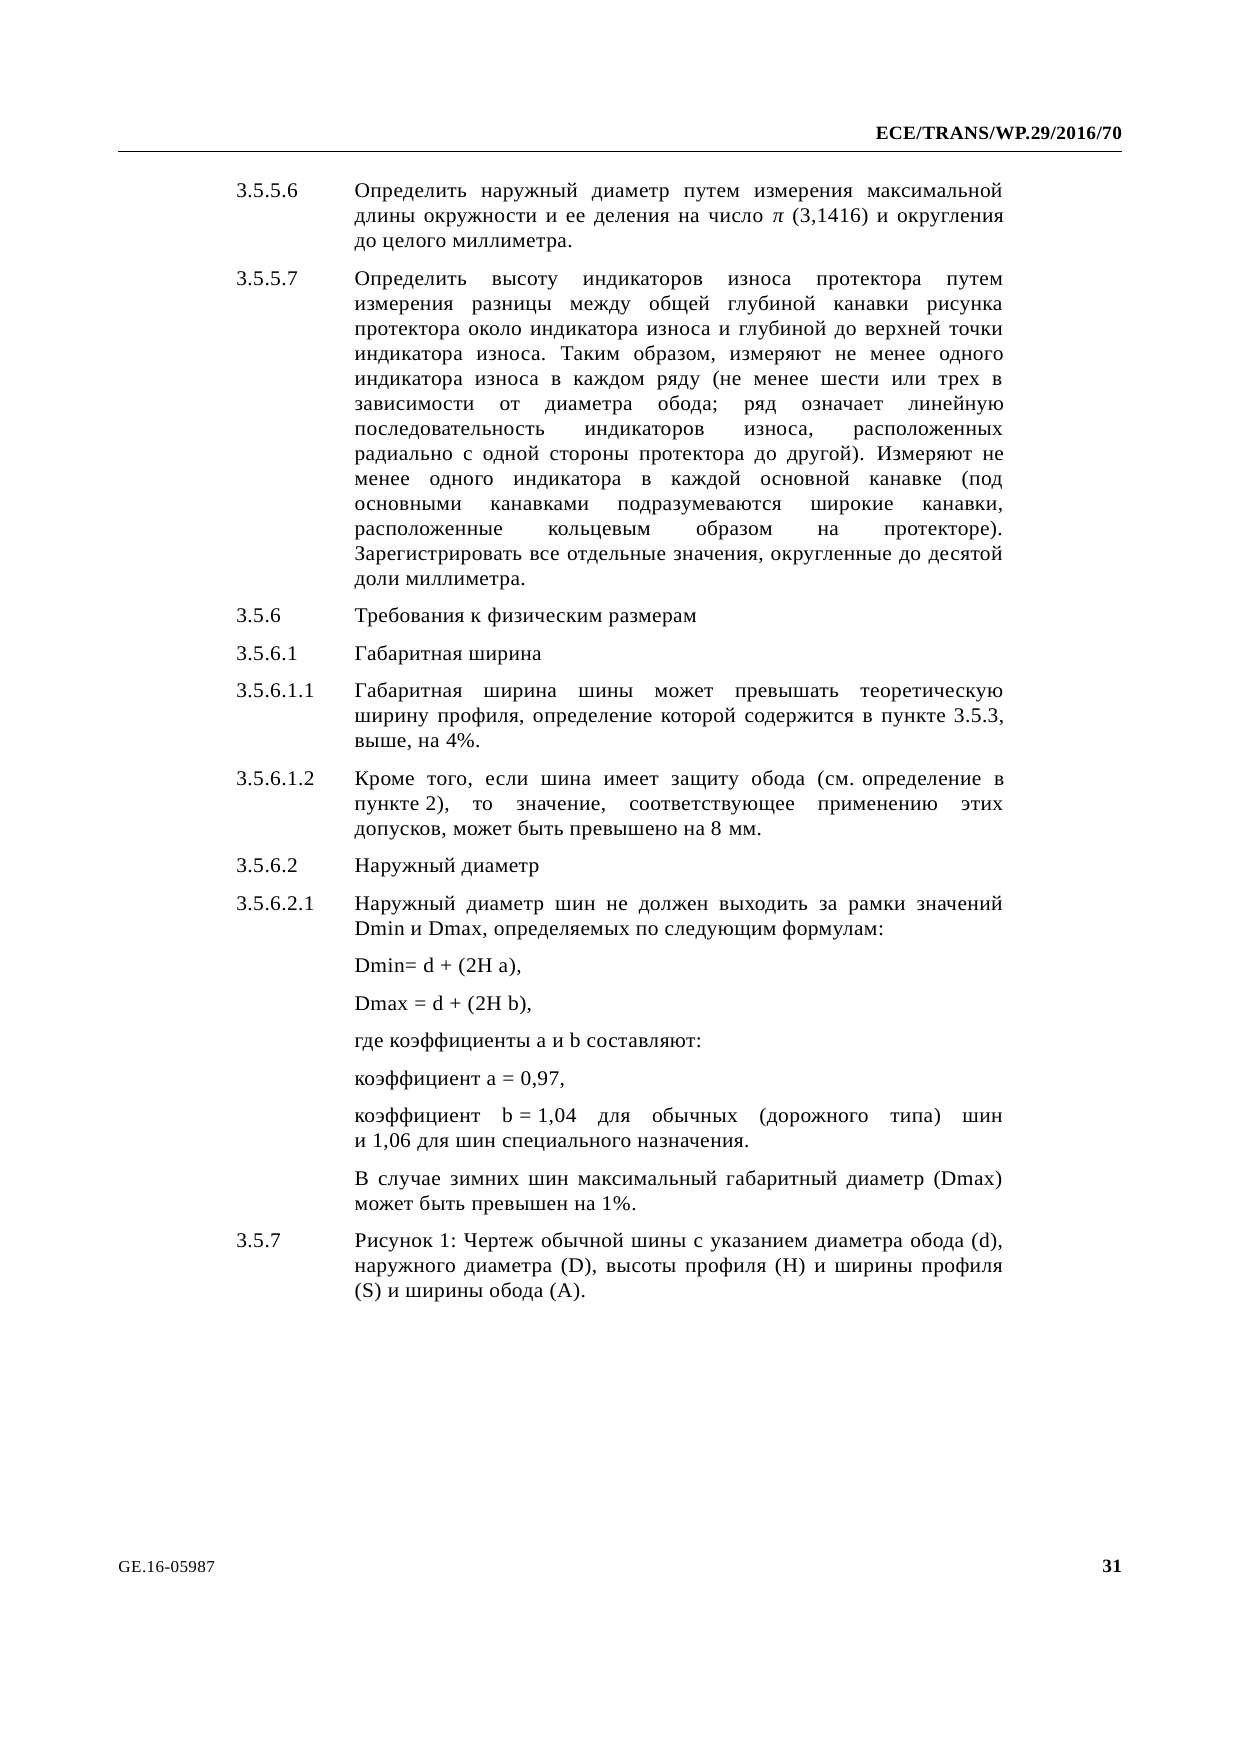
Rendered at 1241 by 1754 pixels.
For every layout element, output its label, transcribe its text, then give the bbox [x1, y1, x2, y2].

text 3.5.5.6 Определить наружный диаметр путем измерения максимальной длины окружности и ее деления на число π (3,1416) и округления до целого миллиметра. [236, 177, 1004, 252]
text 3.5.6.1.1 Габаритная ширина шины может превышать теоретическую ширину профиля, определение которой содержится в пункте 3.5.3, выше, на 4%. [236, 677, 1004, 752]
text 3.5.6.2.1 Наружный диаметр шин не должен выходить за рамки значений Dmin и Dmax, определяемых по следующим формулам: [236, 890, 1004, 940]
text коэффициент а = 0,97, [354, 1065, 1004, 1090]
text 3.5.6 Требования к физическим размерам [236, 602, 1004, 627]
text В случае зимних шин максимальный габаритный диаметр (Dmах) может быть превышен на 1%. [354, 1165, 1004, 1215]
text 3.5.6.1 Габаритная ширина [236, 640, 1004, 665]
text 3.5.6.1.2 Кроме того, если шина имеет защиту обода (см. определение в пункте 2), то значение, соответствующее применению этих допусков, может быть превышено на 8 мм. [236, 765, 1004, 840]
text коэффициент b = 1,04 для обычных (дорожного типа) шин и 1,06 для шин специального назначения. [354, 1102, 1004, 1152]
text Dmin= d + (2H a), [354, 952, 1004, 977]
text 3.5.7 Рисунок 1: Чертеж обычной шины с указанием диаметра обода (d), наружного диаметра (D), высоты профиля (Н) и ширины профиля (S) и ширины обода (А). [236, 1227, 1004, 1302]
text Dmax = d + (2H b), [354, 990, 1004, 1015]
text 3.5.6.2 Наружный диаметр [236, 852, 1004, 877]
text 3.5.5.7 Определить высоту индикаторов износа протектора путем измерения разницы между общей глубиной канавки рисунка протектора около индикатора износа и глубиной до верхней точки индикатора износа. Таким образом, измеряют не менее одного индикатора износа в каждом ряду (не менее шести или трех в зависимости от диаметра обода; ряд означает линейную последовательность индикаторов износа, расположенных радиально с одной стороны протектора до другой). Измеряют не менее одного индикатора в каждой основной канавке (под основными канавками подразумеваются широкие канавки, расположенные кольцевым образом на протекторе). Зарегистрировать все отдельные значения, округленные до десятой доли миллиметра. [236, 265, 1004, 590]
text где коэффициенты a и b составляют: [354, 1027, 1004, 1052]
